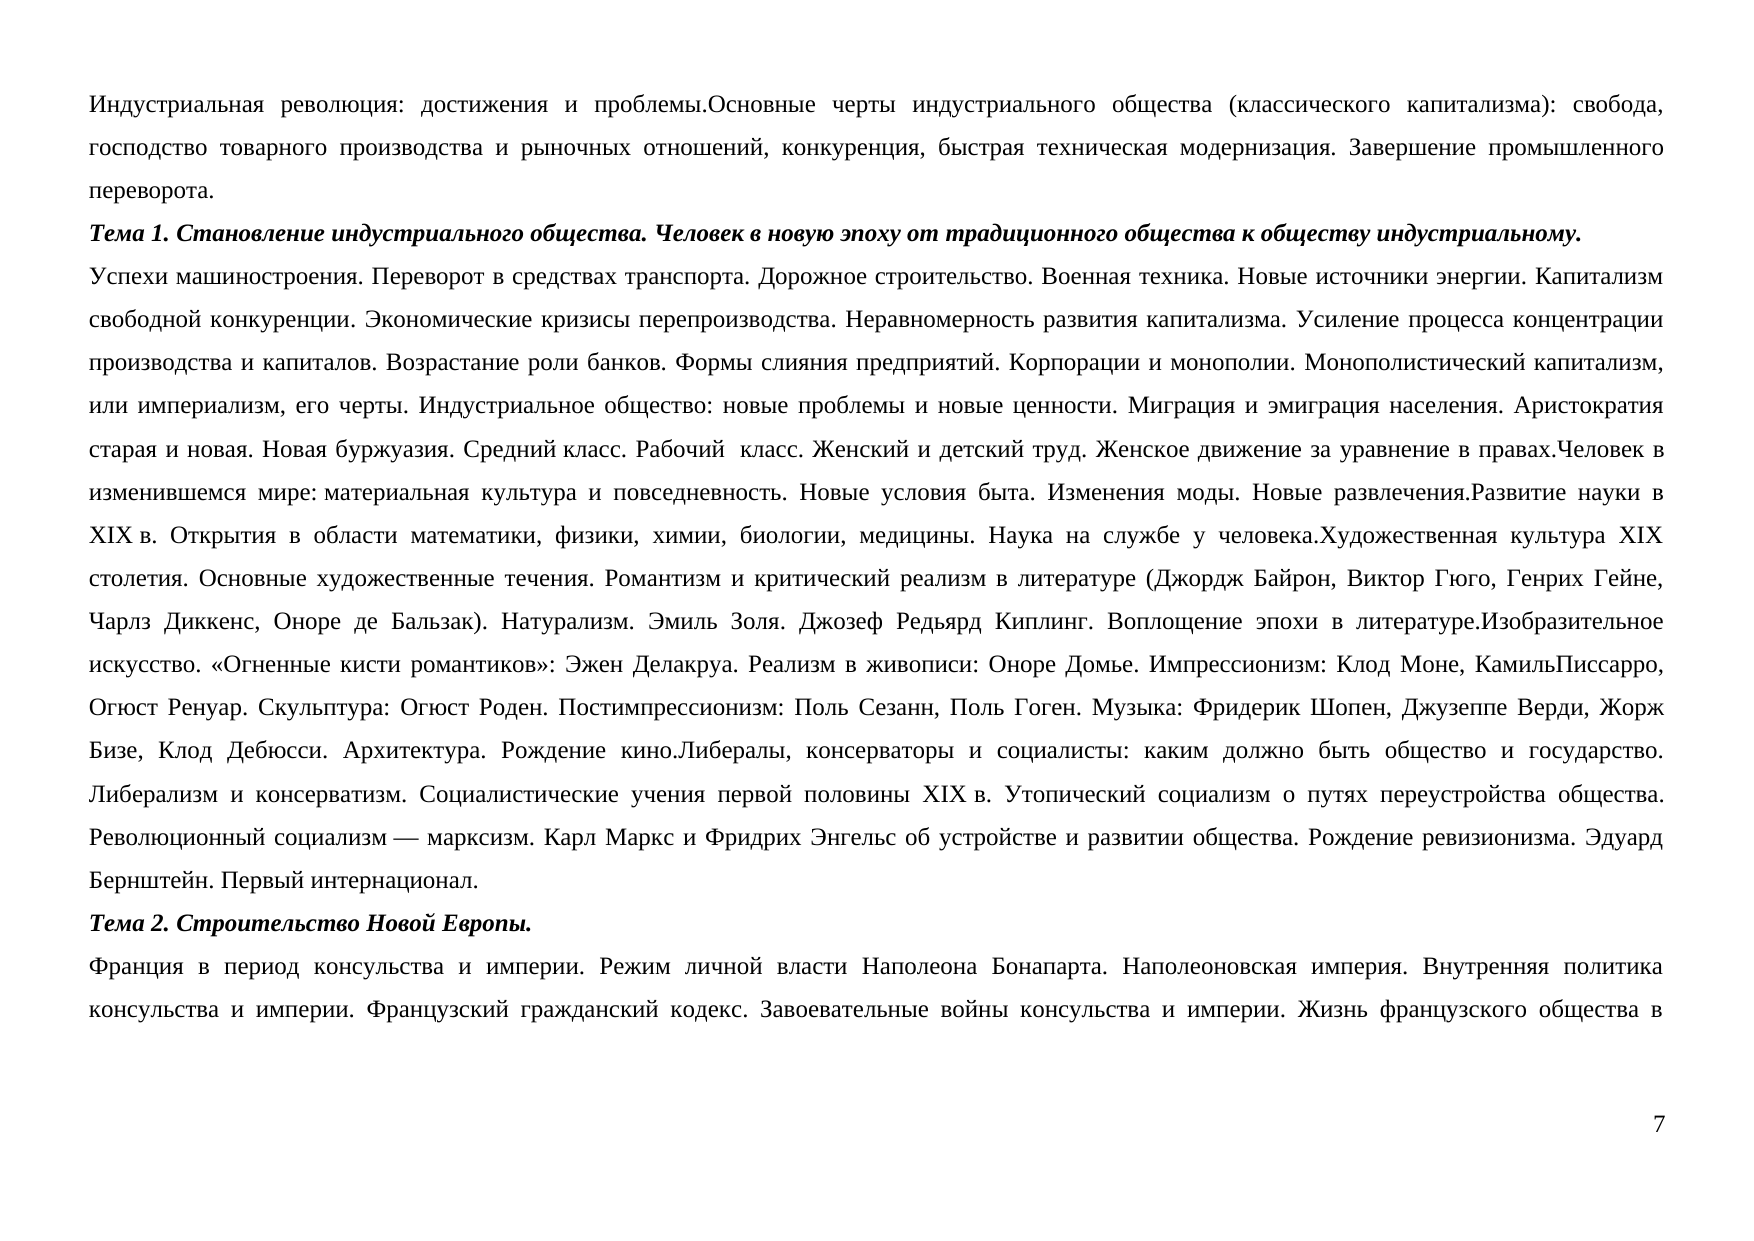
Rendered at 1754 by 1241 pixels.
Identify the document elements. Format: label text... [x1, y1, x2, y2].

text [89, 951, 1665, 1023]
text Индустриальная революция: достижения и проблемы.Основные черты индустриального общества (классического капитализма): свобода, господство товарного производства и рыночных отношений, конкуренция, быстрая техническая модернизация. Завершение промышленного переворота. [89, 89, 1665, 204]
text Тема 1. Становление индустриального общества. Человек в новую эпоху от традиционного общества к обществу индустриальному. [89, 218, 1665, 247]
text Тема 2. Строительство Новой Европы. [89, 908, 1665, 937]
text Успехи машиностроения. Переворот в средствах транспорта. Дорожное строительство. Военная техника. Новые источники энергии. Капитализм свободной конкуренции. Экономические кризисы перепроизводства. Неравномерность развития капитализма. Усиление процесса концентрации производства и капиталов. Возрастание роли банков. Формы слияния предприятий. Корпорации и монополии. Монополистический капитализм, или империализм, его черты. Индустриальное общество: новые проблемы и новые ценности. Миграция и эмиграция населения. Аристократия старая и новая. Новая буржуазия. Средний класс. Рабочий класс. Женский и детский труд. Женское движение за уравнение в правах.Человек в изменившемся мире: материальная культура и повседневность. Новые условия быта. Изменения моды. Новые развлечения.Развитие науки в XIX в. Открытия в области математики, физики, химии, биологии, медицины. Наука на службе у человека.Художественная культура XIX столетия. Основные художественные течения. Романтизм и критический реализм в литературе (Джордж Байрон, Виктор Гюго, Генрих Гейне, Чарлз Диккенс, Оноре де Бальзак). Натурализм. Эмиль Золя. Джозеф Редьярд Киплинг. Воплощение эпохи в литературе.Изобразительное искусство. «Огненные кисти романтиков»: Эжен Делакруа. Реализм в живописи: Оноре Домье. Импрессионизм: Клод Моне, КамильПиссарро, Огюст Ренуар. Скульптура: Огюст Роден. Постимпрессионизм: Поль Сезанн, Поль Гоген. Музыка: Фридерик Шопен, Джузеппе Верди, Жорж Бизе, Клод Дебюсси. Архитектура. Рождение кино.Либералы, консерваторы и социалисты: каким должно быть общество и государство. Либерализм и консерватизм. Социалистические учения первой половины XIX в. Утопический социализм о путях переустройства общества. Революционный социализм — марксизм. Карл Маркс и Фридрих Энгельс об устройстве и развитии общества. Рождение ревизионизма. Эдуард Бернштейн. Первый интернационал. [89, 261, 1665, 894]
